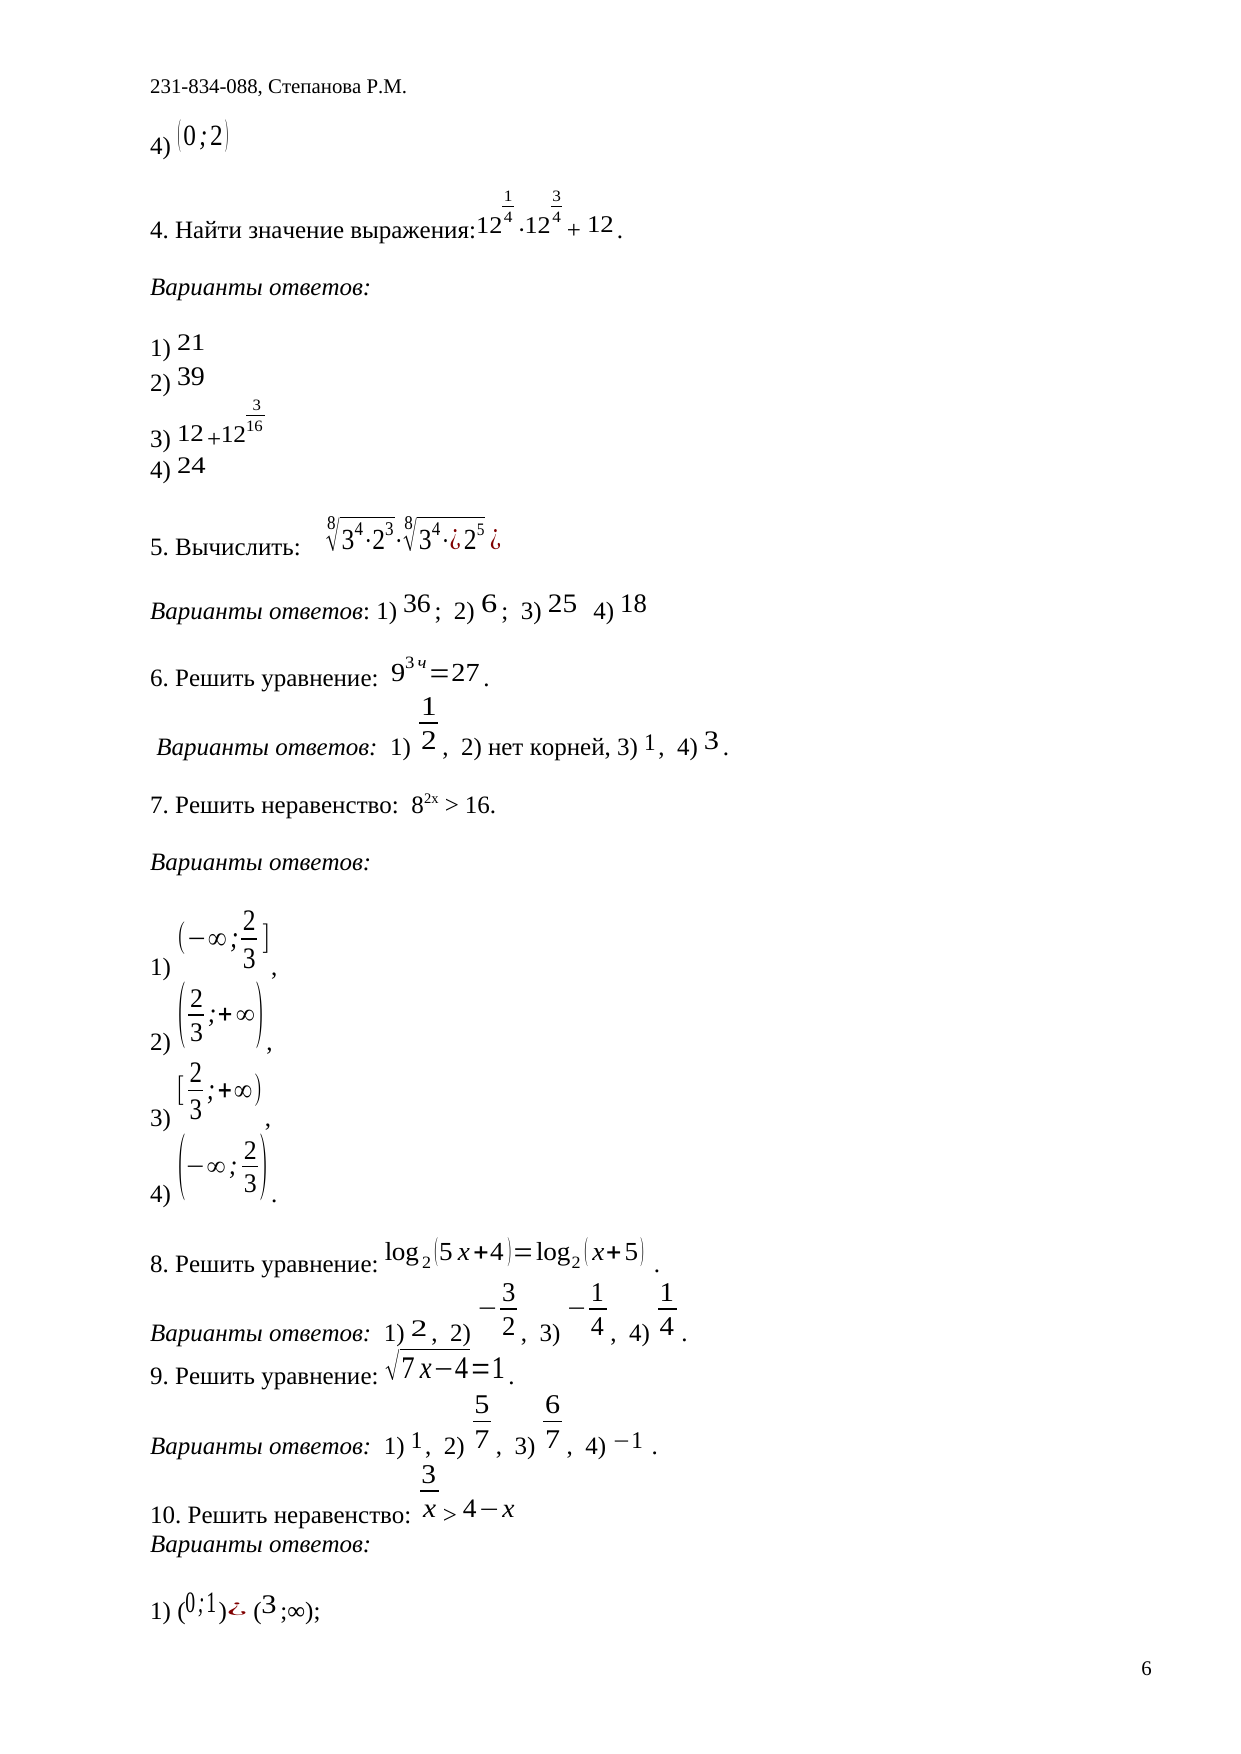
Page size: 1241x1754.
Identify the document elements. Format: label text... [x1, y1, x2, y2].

text 4) [150, 452, 1152, 484]
text 6. Решить уравнение: . [150, 653, 1152, 692]
text Варианты ответов: 1) ; 2) ; 3) 4) [150, 589, 1152, 624]
text 4. Найти значение выражения:∙+ . [150, 188, 1152, 244]
text 3) + [150, 397, 1152, 452]
text Варианты ответов: [150, 847, 1152, 876]
text 2) , [150, 981, 1152, 1056]
text Варианты ответов: [150, 272, 1152, 301]
text 1) , [150, 905, 1152, 981]
text 2) [150, 362, 1152, 397]
text 10. Решить неравенство: > [150, 1460, 1152, 1529]
text Варианты ответов: 1) , 2) нет корней, 3) , 4) . [150, 692, 1152, 761]
text Варианты ответов: 1) , 2) , 3) , 4) . [150, 1278, 1152, 1347]
text 9. Решить уравнение: . [150, 1347, 1152, 1390]
text 3) , [150, 1056, 1152, 1132]
text 4) . [150, 1132, 1152, 1208]
text 1) [150, 330, 1152, 362]
text 1) ()(;∞); [150, 1587, 1152, 1625]
text Варианты ответов: 1) , 2) , 3) , 4) . [150, 1390, 1152, 1460]
text 8. Решить уравнение: . [150, 1236, 1152, 1278]
text Варианты ответов: [150, 1529, 1152, 1558]
text 7. Решить неравенство: 82х > 16. [150, 790, 1152, 818]
text 5. Вычислить: [150, 513, 1152, 561]
text 4) [150, 118, 1152, 159]
